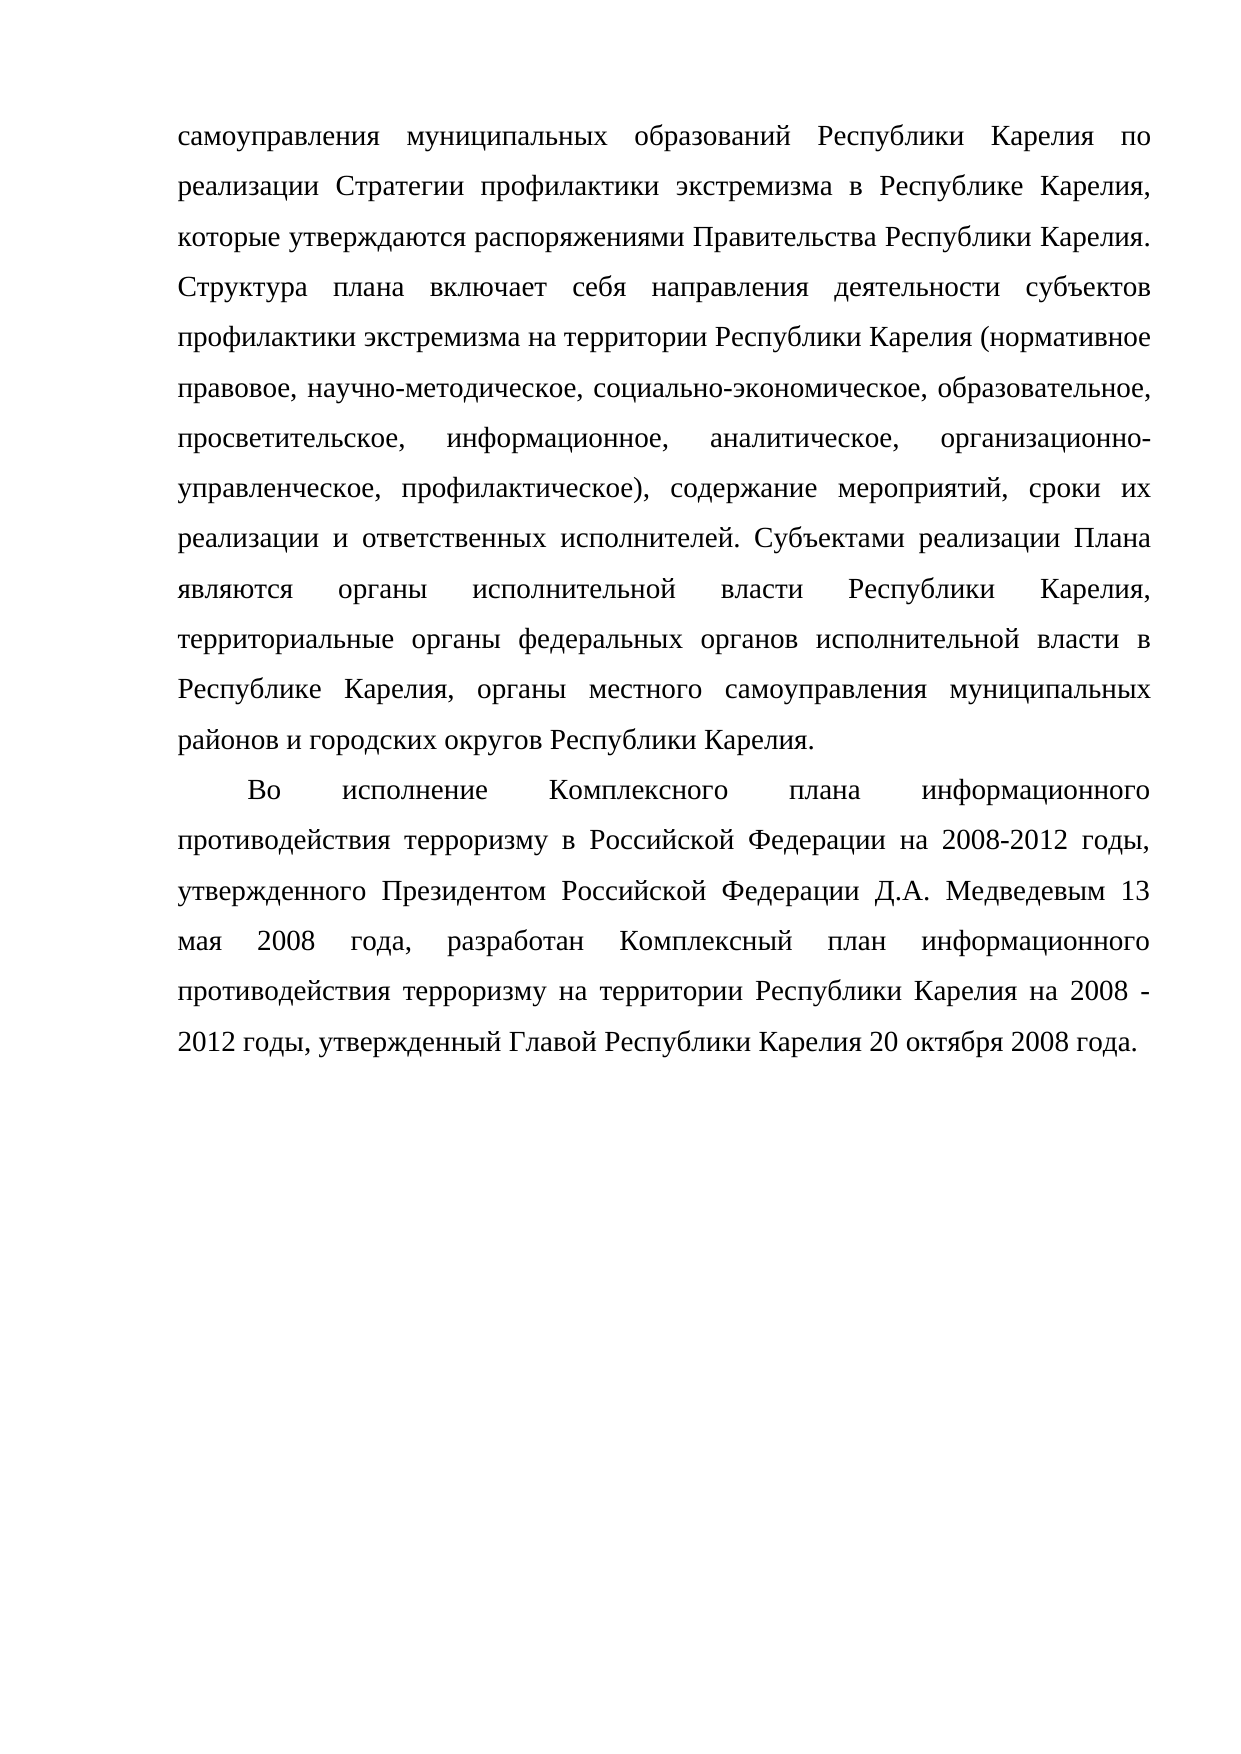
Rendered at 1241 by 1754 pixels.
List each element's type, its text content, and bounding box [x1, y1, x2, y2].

text Во исполнение Комплексного плана информационного противодействия терроризму в Российской Федерации на 2008-2012 годы, утвержденного Президентом Российской Федерации Д.А. Медведевым 13 мая 2008 года, разработан Комплексный план информационного противодействия терроризму на территории Республики Карелия на 2008 - 2012 годы, утвержденный Главой Республики Карелия 20 октября 2008 года. [177, 772, 1151, 1057]
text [177, 118, 1152, 755]
